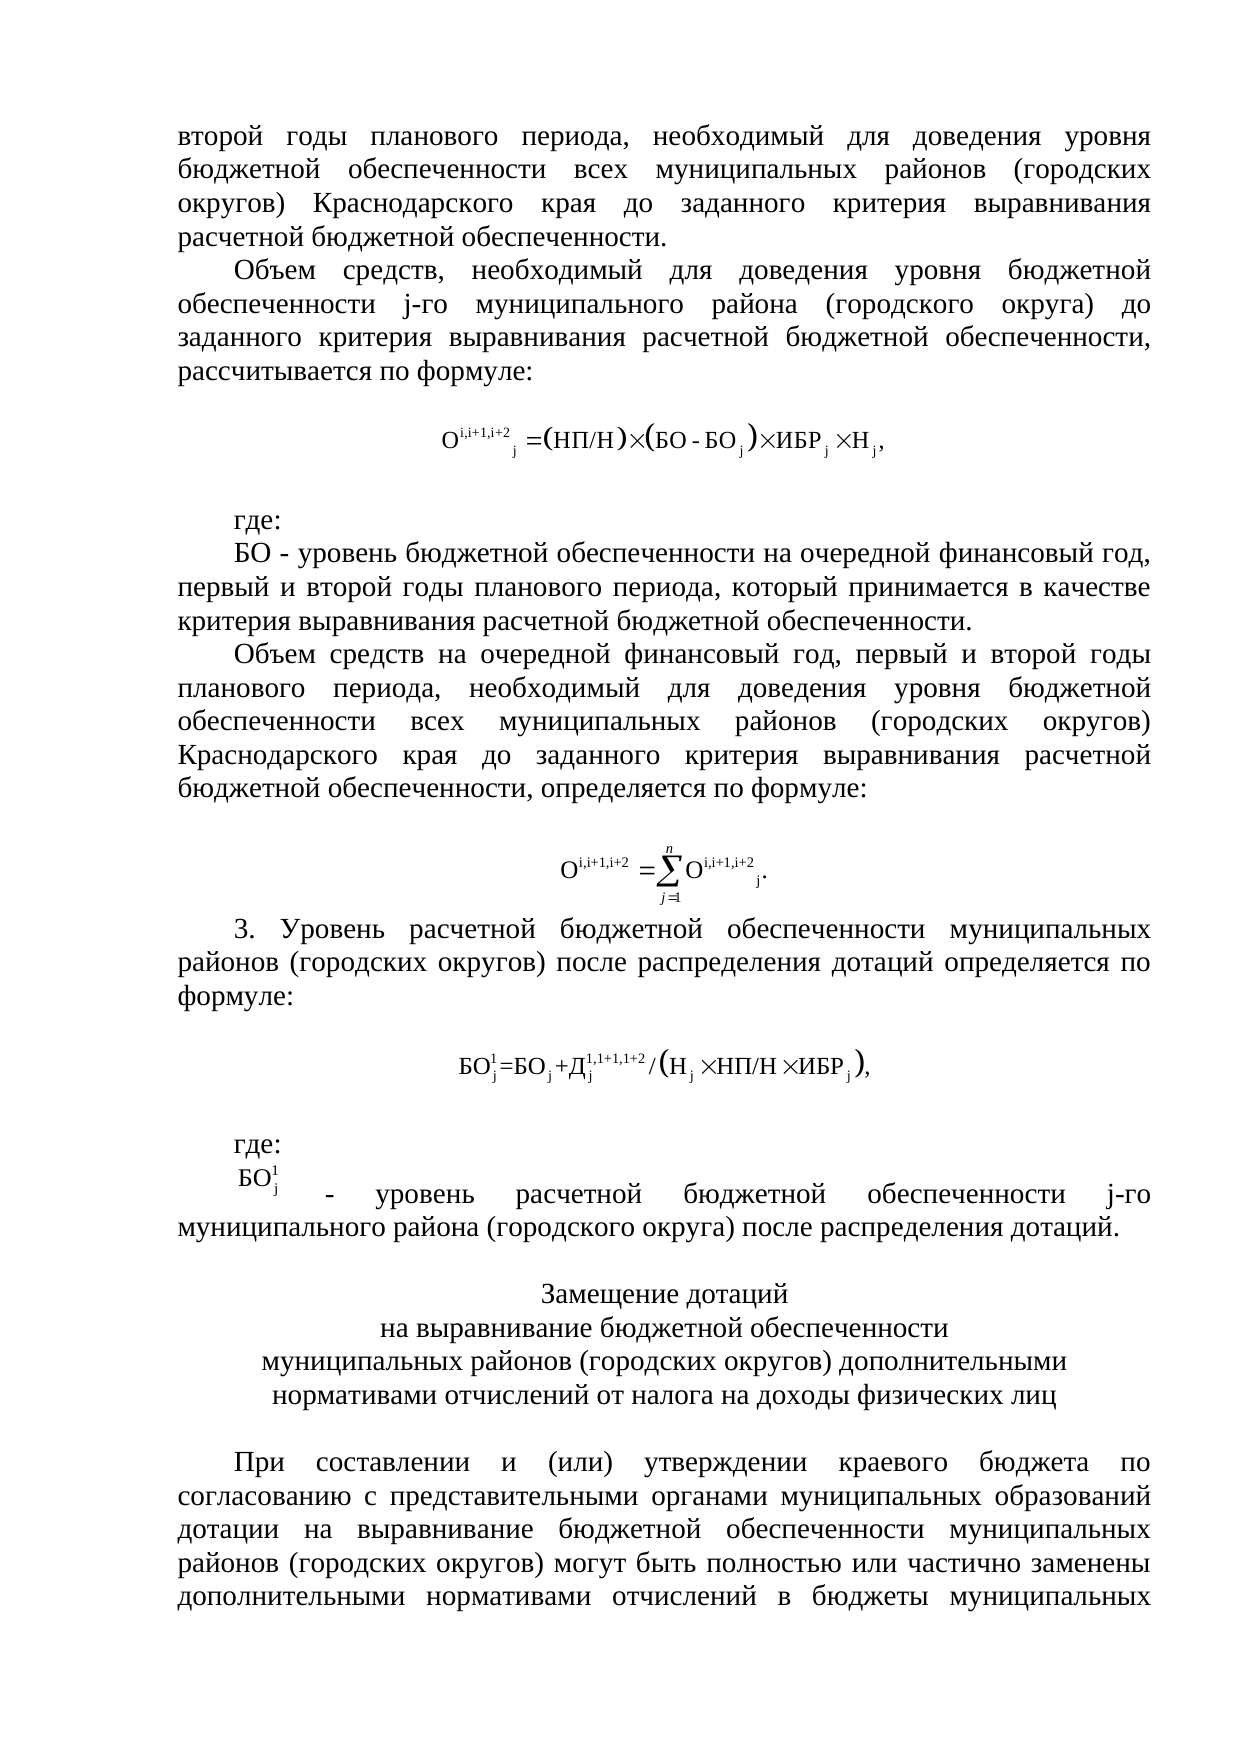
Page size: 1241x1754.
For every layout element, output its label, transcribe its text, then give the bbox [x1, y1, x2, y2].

text нормативами отчислений от налога на доходы физических лиц [177, 1377, 1152, 1411]
text муниципальных районов (городских округов) дополнительными [177, 1343, 1152, 1377]
text - уровень расчетной бюджетной обеспеченности j-го муниципального района (городского округа) после распределения дотаций. [177, 1159, 1152, 1243]
text где: [177, 502, 1152, 536]
text Замещение дотаций [177, 1276, 1152, 1310]
text 3. Уровень расчетной бюджетной обеспеченности муниципальных районов (городских округов) после распределения дотаций определяется по формуле: [177, 911, 1152, 1012]
text БО - уровень бюджетной обеспеченности на очередной финансовый год, первый и второй годы планового периода, который принимается в качестве критерия выравнивания расчетной бюджетной обеспеченности. [177, 536, 1152, 636]
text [177, 118, 1152, 252]
text Объем средств, необходимый для доведения уровня бюджетной обеспеченности j-го муниципального района (городского округа) до заданного критерия выравнивания расчетной бюджетной обеспеченности, рассчитывается по формуле: [177, 252, 1152, 386]
text на выравнивание бюджетной обеспеченности [177, 1310, 1152, 1343]
text Объем средств на очередной финансовый год, первый и второй годы планового периода, необходимый для доведения уровня бюджетной обеспеченности всех муниципальных районов (городских округов) Краснодарского края до заданного критерия выравнивания расчетной бюджетной обеспеченности, определяется по формуле: [177, 636, 1152, 804]
text где: [177, 1126, 1152, 1159]
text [177, 1444, 1152, 1612]
